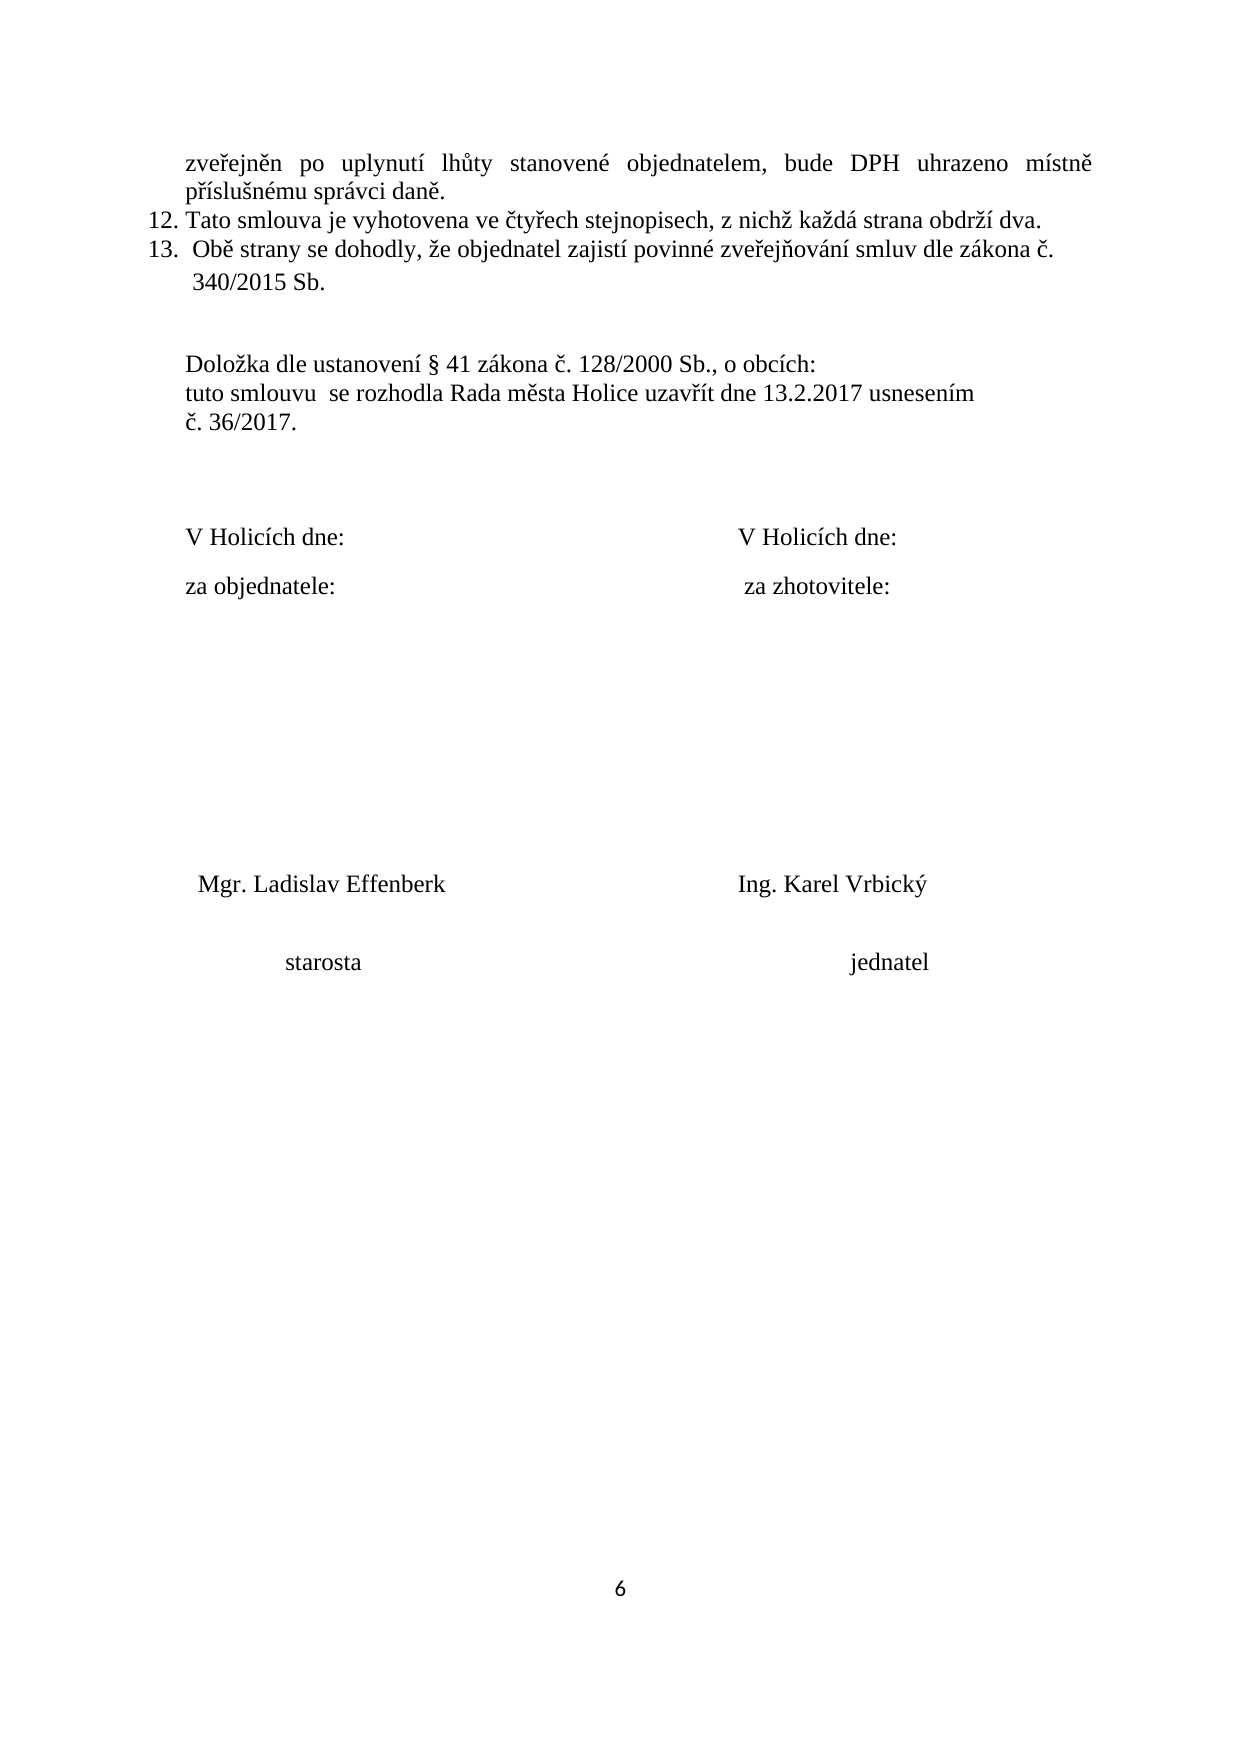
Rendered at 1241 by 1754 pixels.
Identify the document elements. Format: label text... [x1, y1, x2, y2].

text Mgr. Ladislav Effenberk Ing. Karel Vrbický [148, 869, 1093, 926]
list V Holicích dne: V Holicích dne: [185, 522, 1093, 551]
text za objednatele: za zhotovitele: [148, 571, 1093, 600]
text tuto smlouvu se rozhodla Rada města Holice uzavřít dne 13.2.2017 usnesením [185, 378, 1093, 407]
list Obě strany se dohodly, že objednatel zajistí povinné zveřejňování smluv dle zákona č. 340/2015 Sb. [148, 234, 1093, 296]
list Tato smlouva je vyhotovena ve čtyřech stejnopisech, z nichž každá strana obdrží dva. [148, 205, 1093, 234]
text starosta jednatel [148, 947, 1093, 976]
text č. 36/2017. [185, 407, 1093, 436]
text Doložka dle ustanovení § 41 zákona č. 128/2000 Sb., o obcích: [148, 349, 1093, 378]
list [148, 148, 1093, 205]
